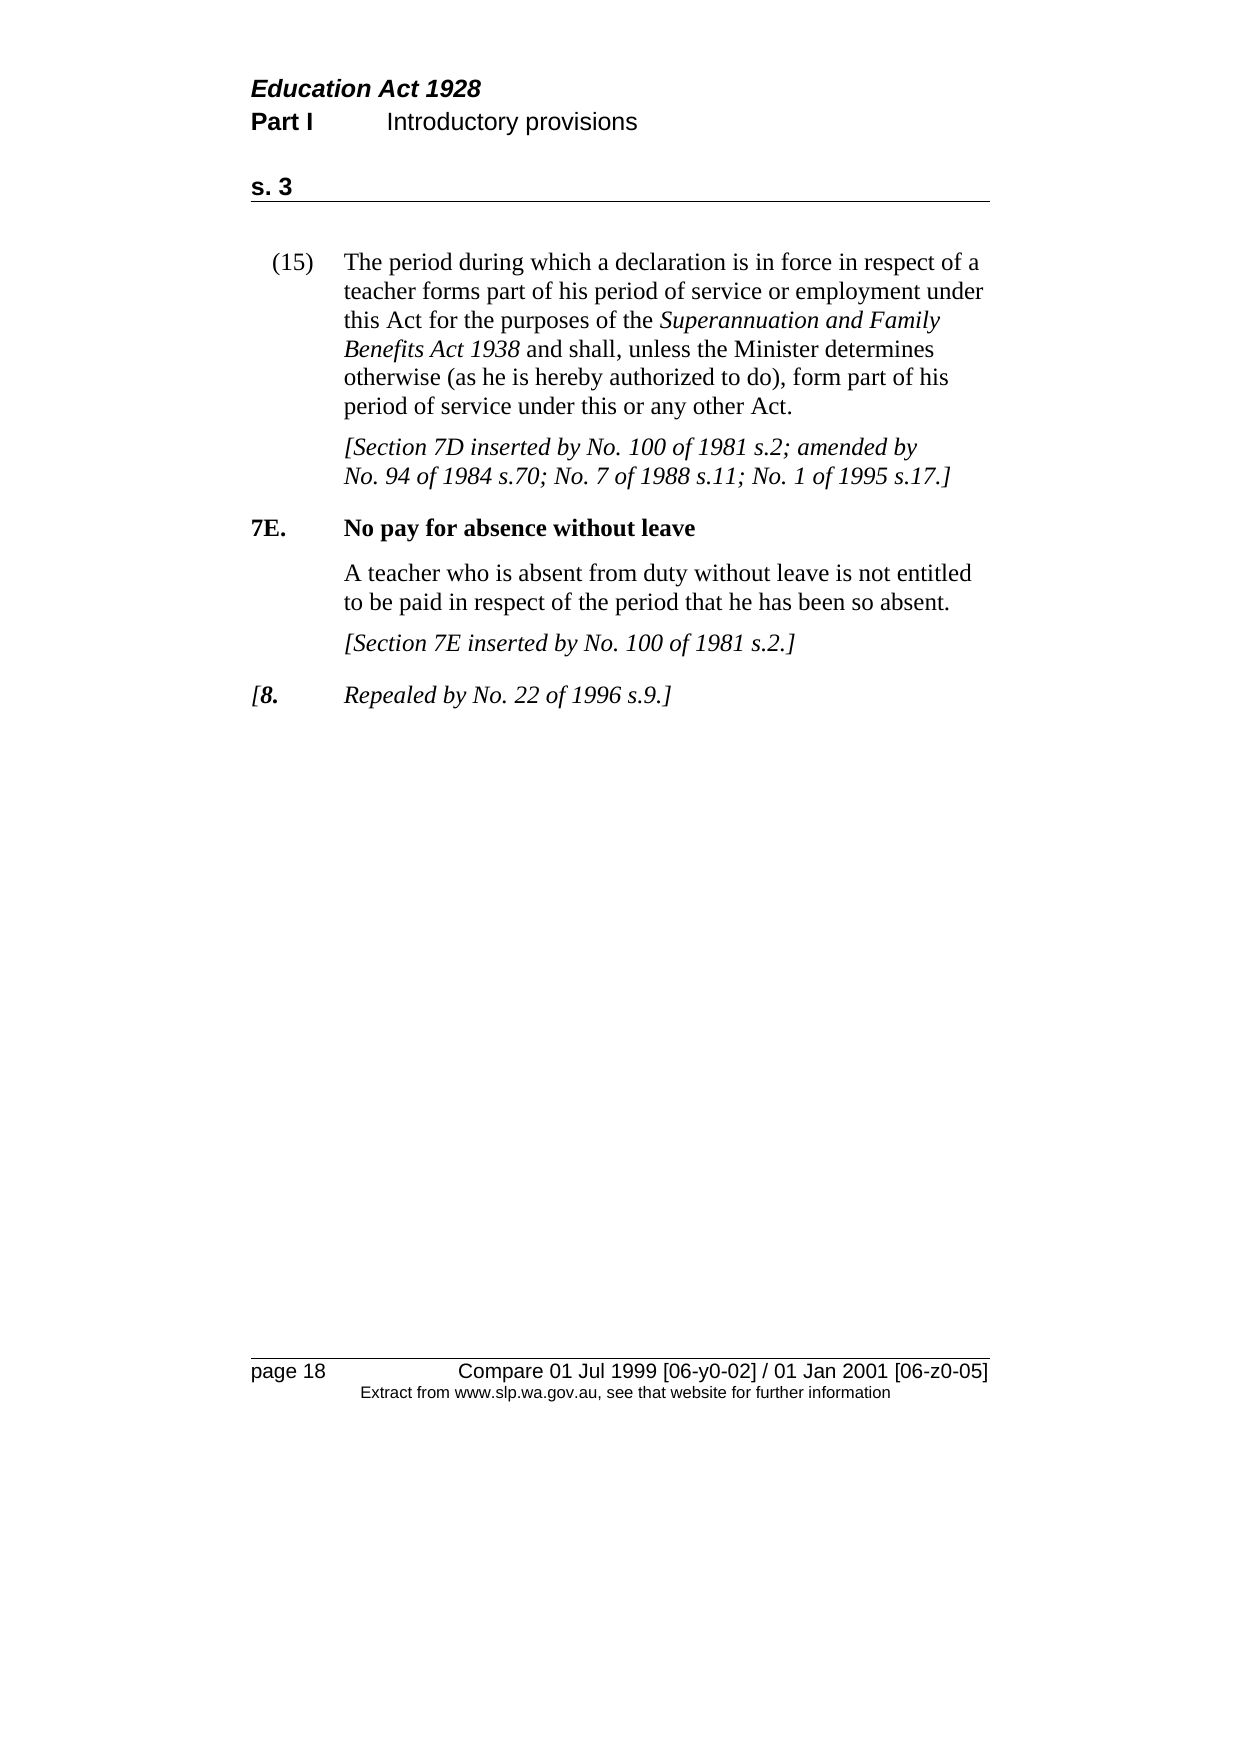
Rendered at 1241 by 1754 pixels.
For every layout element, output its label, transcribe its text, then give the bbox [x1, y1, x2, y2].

subtitle 7E. No pay for absence without leave [251, 513, 990, 542]
text (15) The period during which a declaration is in force in respect of a teacher forms part of his period of service or employment under this Act for the purposes of the Superannuation and Family Benefits Act 1938 and shall, unless the Minister determines otherwise (as he is hereby authorized to do), form part of his period of service under this or any other Act. [251, 247, 990, 420]
text [Section 7D inserted by No. 100 of 1981 s.2; amended by No. 94 of 1984 s.70; No. 7 of 1988 s.11; No. 1 of 1995 s.17.] [251, 432, 990, 490]
text [8. Repealed by No. 22 of 1996 s.9.] [251, 680, 990, 709]
text A teacher who is absent from duty without leave is not entitled to be paid in respect of the period that he has been so absent. [251, 558, 990, 616]
text [Section 7E inserted by No. 100 of 1981 s.2.] [251, 628, 990, 657]
